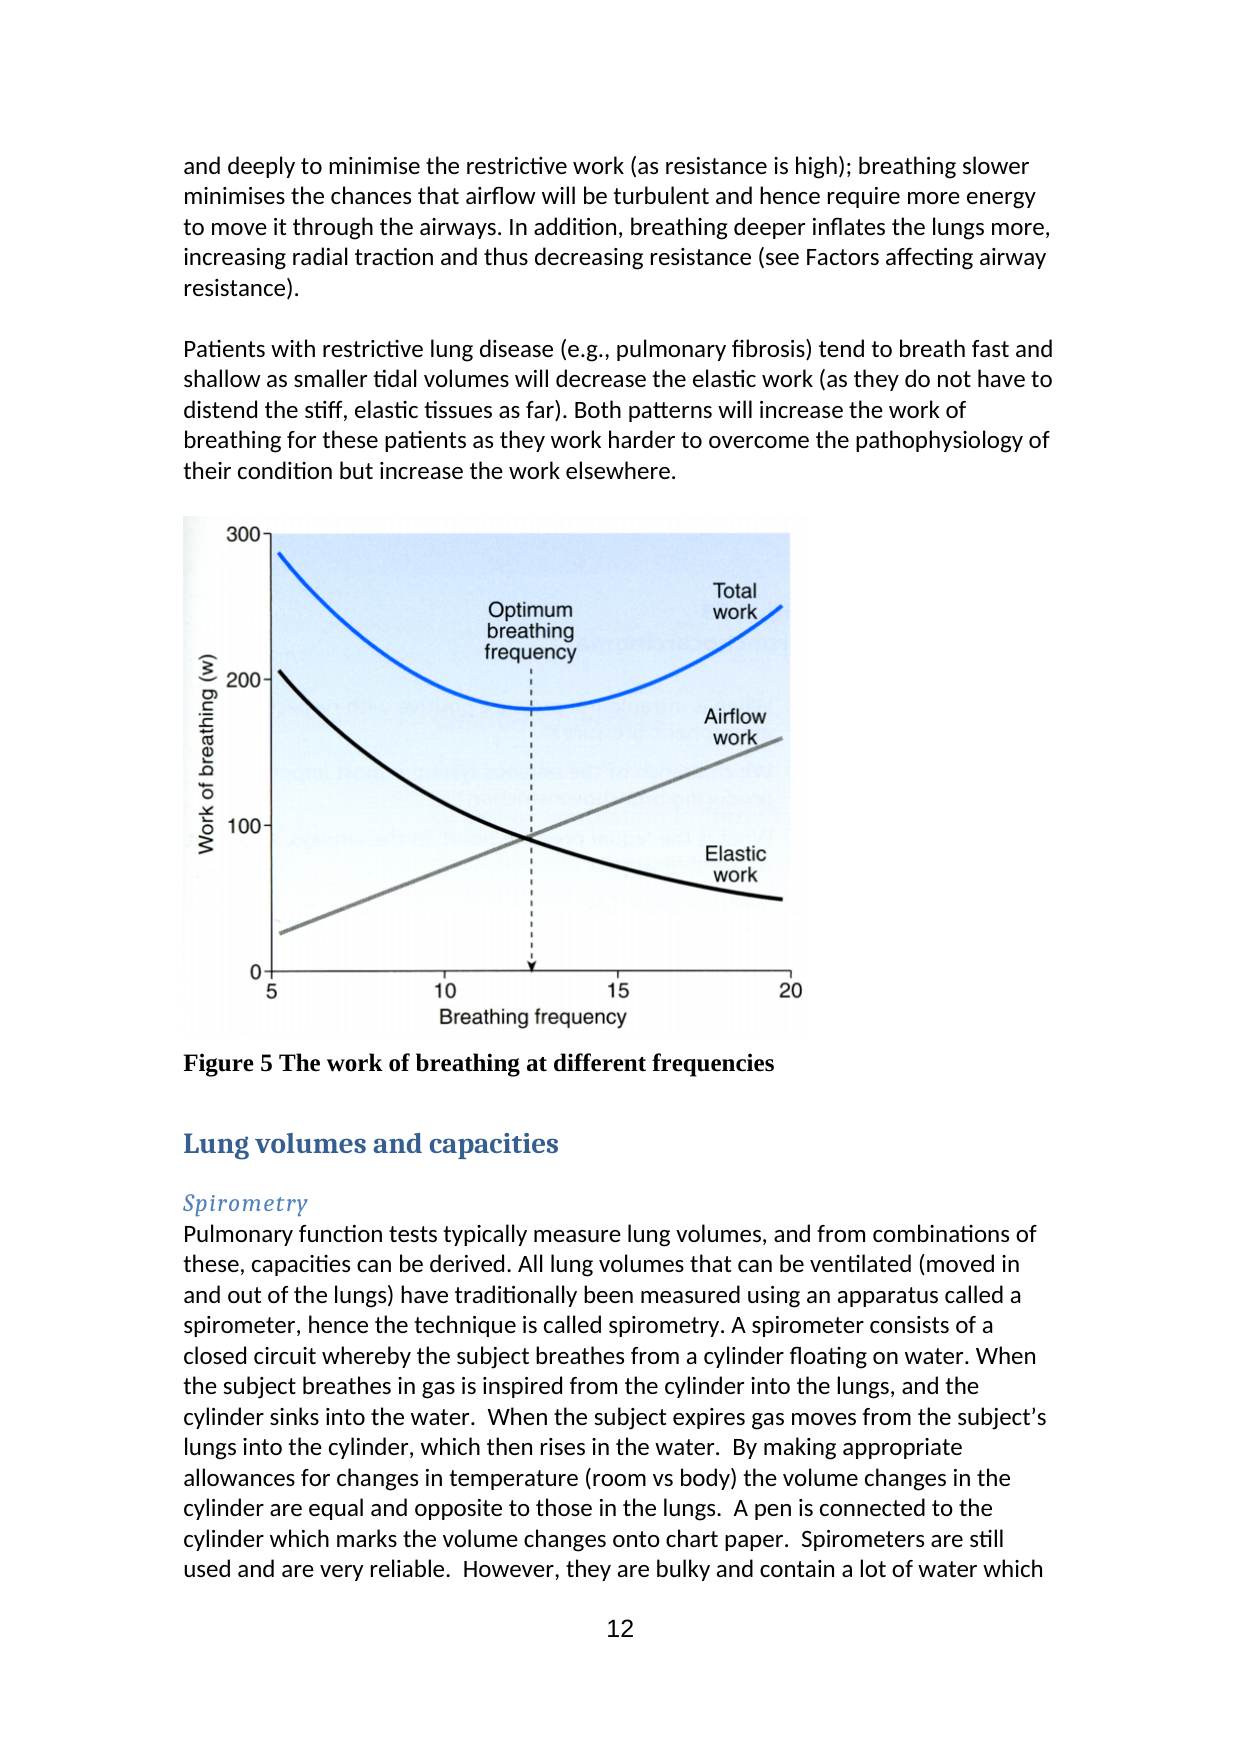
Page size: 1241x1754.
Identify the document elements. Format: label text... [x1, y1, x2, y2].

subtitle Lung volumes and capacities [183, 1127, 1057, 1160]
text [183, 1218, 1057, 1584]
picture [183, 516, 809, 1036]
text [183, 150, 1057, 303]
text Figure 5 The work of breathing at different frequencies [183, 1048, 1057, 1077]
subtitle Spirometry [183, 1189, 1057, 1218]
text Patients with restrictive lung disease (e.g., pulmonary fibrosis) tend to breath fast and shallow as smaller tidal volumes will decrease the elastic work (as they do not have to distend the stiff, elastic tissues as far). Both patterns will increase the work of breathing for these patients as they work harder to overcome the pathophysiology of their condition but increase the work elsewhere. [183, 333, 1057, 486]
